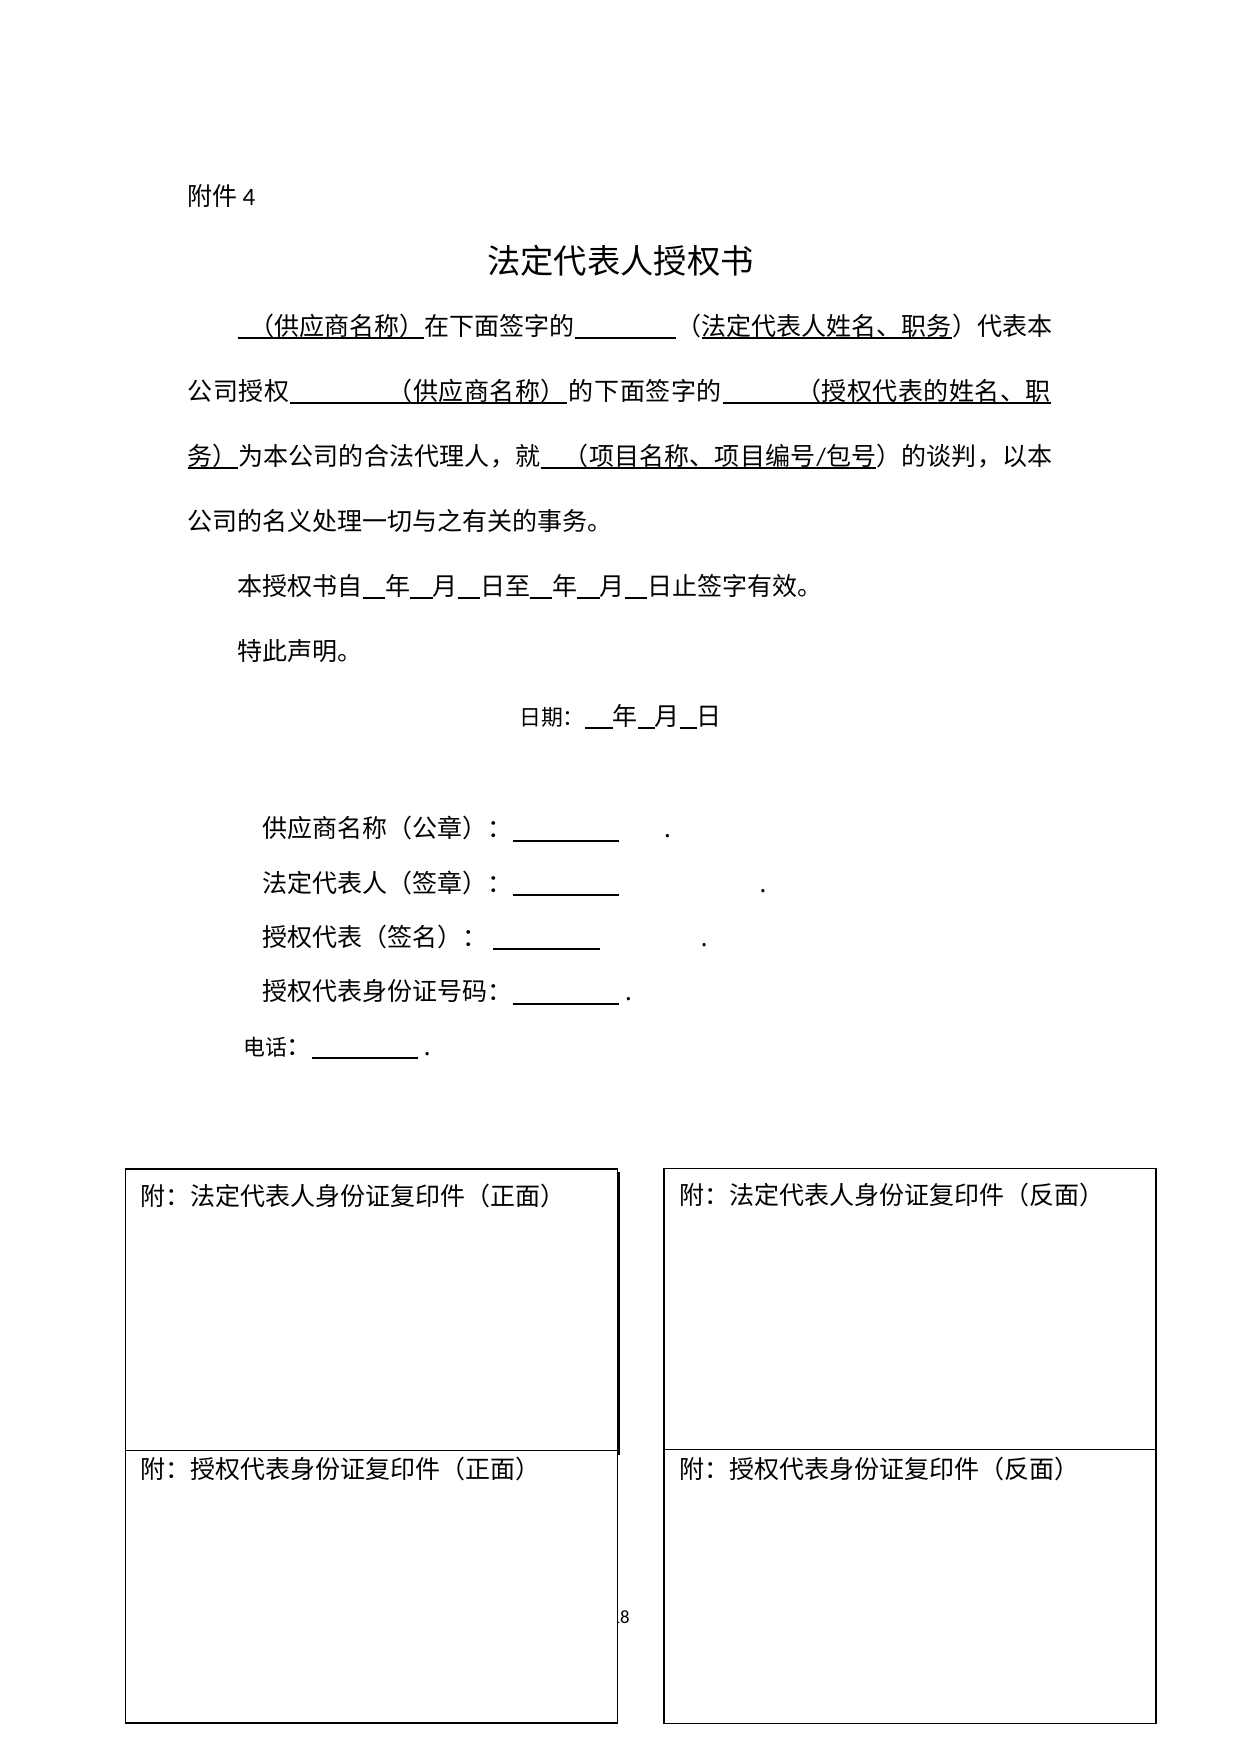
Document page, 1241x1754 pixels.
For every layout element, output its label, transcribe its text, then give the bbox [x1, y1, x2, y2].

text 授权代表身份证号码： . [187, 972, 1053, 1008]
text 特此声明。 [187, 617, 1053, 682]
text 本授权书自 年 月 日至 年 月 日止签字有效。 [187, 552, 1053, 617]
text 附件4 [187, 162, 1053, 227]
text 日期： 年 月 日 [187, 682, 1053, 747]
text 授权代表（签名）： . [187, 917, 1053, 954]
text 电话： . [187, 1026, 1053, 1062]
text 法定代表人（签章）： . [187, 863, 1053, 899]
text 供应商名称（公章）： . [187, 809, 1053, 845]
text （供应商名称）在下面签字的 （法定代表人姓名、职务）代表本公司授权 （供应商名称）的下面签字的 （授权代表的姓名、职务）为本公司的合法代理人，就 （项目名称、项目编号/包号）的谈判，以本公司的名义处理一切与之有关的事务。 [187, 292, 1053, 552]
text 法定代表人授权书 [187, 227, 1053, 292]
